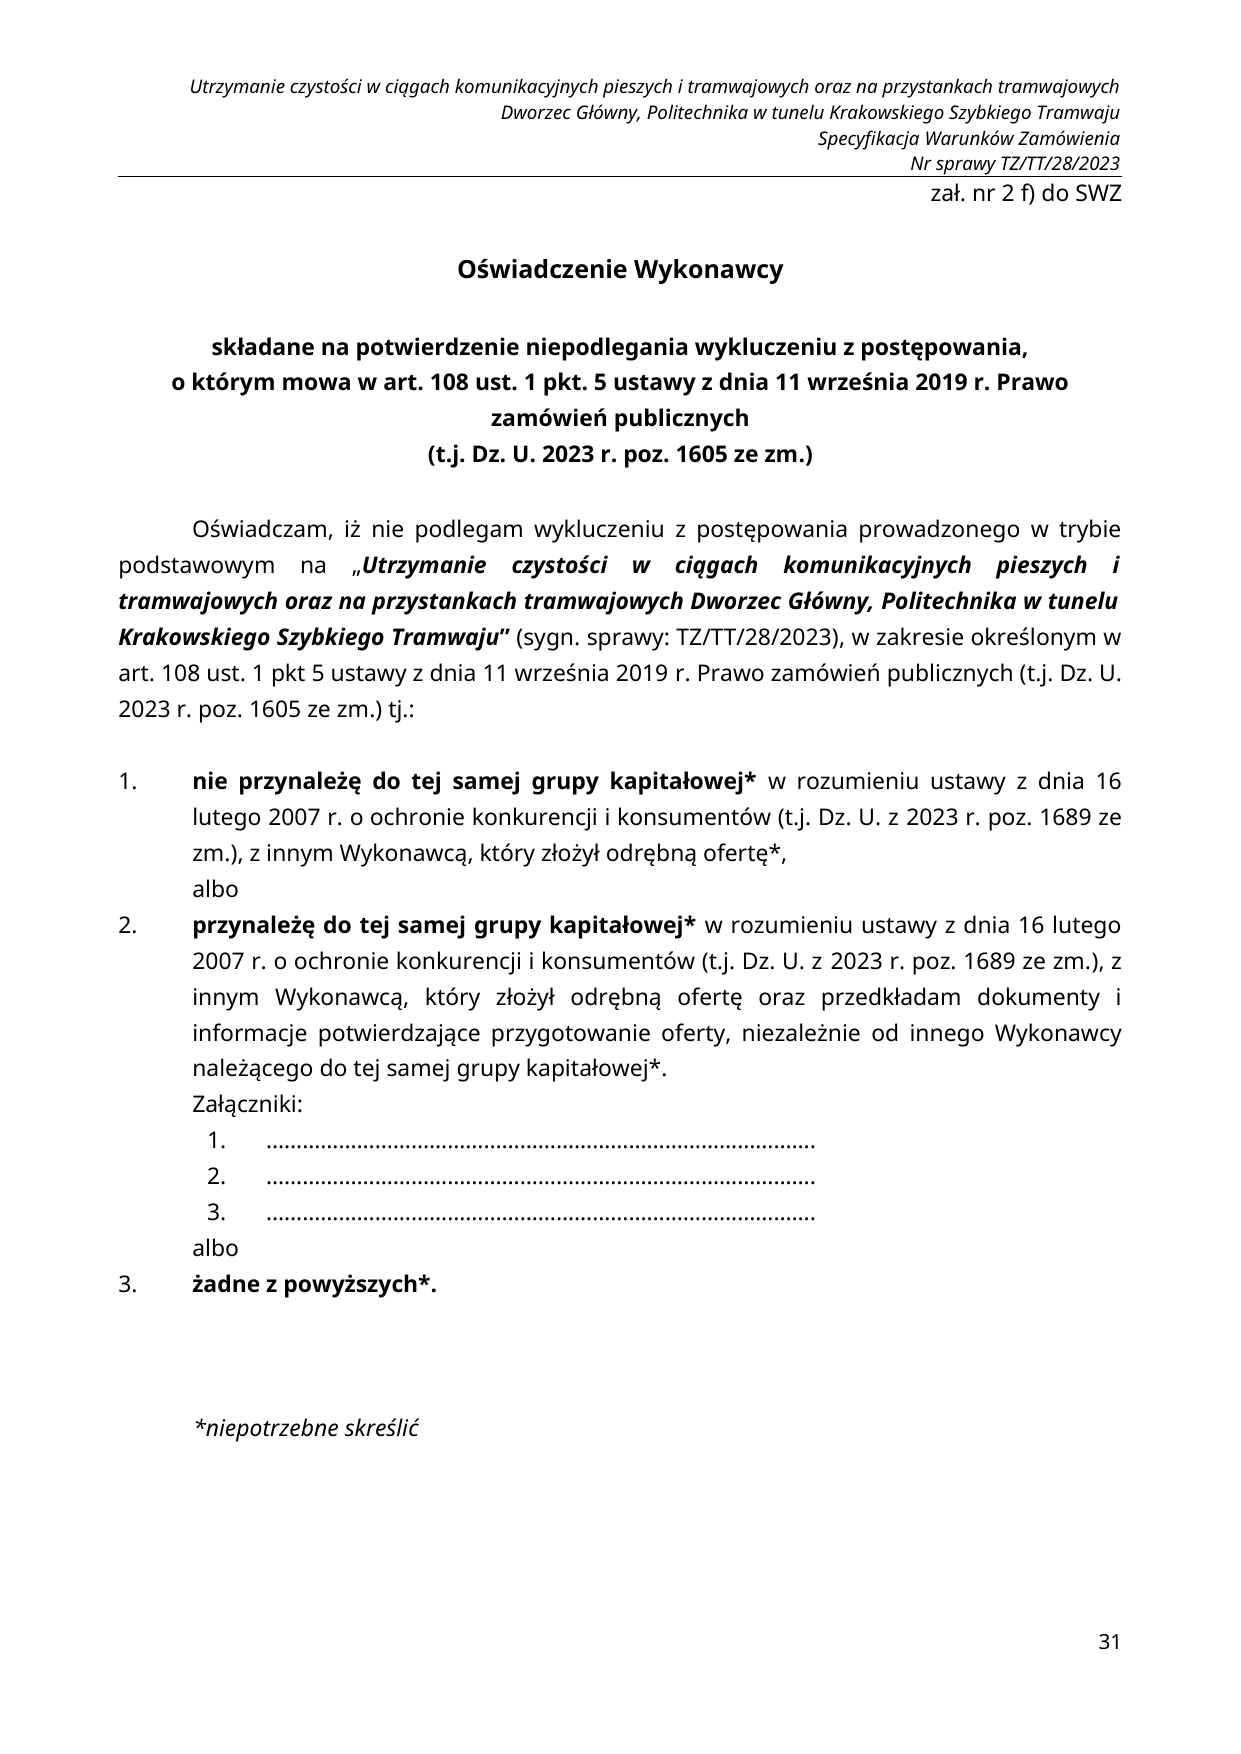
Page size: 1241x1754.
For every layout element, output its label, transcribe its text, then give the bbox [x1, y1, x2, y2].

list żadne z powyższych*. [118, 1268, 1122, 1299]
list przynależę do tej samej grupy kapitałowej* w rozumieniu ustawy z dnia 16 lutego 2007 r. o ochronie konkurencji i konsumentów (t.j. Dz. U. z 2023 r. poz. 1689 ze zm.), z innym Wykonawcą, który złożył odrębną ofertę oraz przedkładam dokumenty i informacje potwierdzające przygotowanie oferty, niezależnie od innego Wykonawcy należącego do tej samej grupy kapitałowej*. [118, 909, 1122, 1084]
list ………………………………………………………………………………. [207, 1160, 1122, 1191]
list ………………………………………………………………………………. [207, 1196, 1122, 1227]
list albo [192, 1232, 1122, 1263]
list nie przynależę do tej samej grupy kapitałowej* w rozumieniu ustawy z dnia 16 lutego 2007 r. o ochronie konkurencji i konsumentów (t.j. Dz. U. z 2023 r. poz. 1689 ze zm.), z innym Wykonawcą, który złożył odrębną ofertę*, [118, 765, 1122, 868]
text zał. nr 2 f) do SWZ [118, 177, 1122, 208]
text o którym mowa w art. 108 ust. 1 pkt. 5 ustawy z dnia 11 września 2019 r. Prawo zamówień publicznych [118, 366, 1122, 433]
text (t.j. Dz. U. 2023 r. poz. 1605 ze zm.) [118, 438, 1122, 469]
list Załączniki: [192, 1088, 1122, 1119]
list ………………………………………………………………………………. [207, 1124, 1122, 1156]
list albo [192, 873, 1122, 904]
text składane na potwierdzenie niepodlegania wykluczeniu z postępowania, [118, 330, 1122, 362]
list *niepotrzebne skreślić [193, 1412, 1122, 1443]
text Oświadczam, iż nie podlegam wykluczeniu z postępowania prowadzonego w trybie podstawowym na „Utrzymanie czystości w ciągach komunikacyjnych pieszych i tramwajowych oraz na przystankach tramwajowych Dworzec Główny, Politechnika w tunelu Krakowskiego Szybkiego Tramwaju” (sygn. sprawy: TZ/TT/28/2023), w zakresie określonym w art. 108 ust. 1 pkt 5 ustawy z dnia 11 września 2019 r. Prawo zamówień publicznych (t.j. Dz. U. 2023 r. poz. 1605 ze zm.) tj.: [118, 513, 1122, 724]
text Oświadczenie Wykonawcy [118, 252, 1122, 286]
